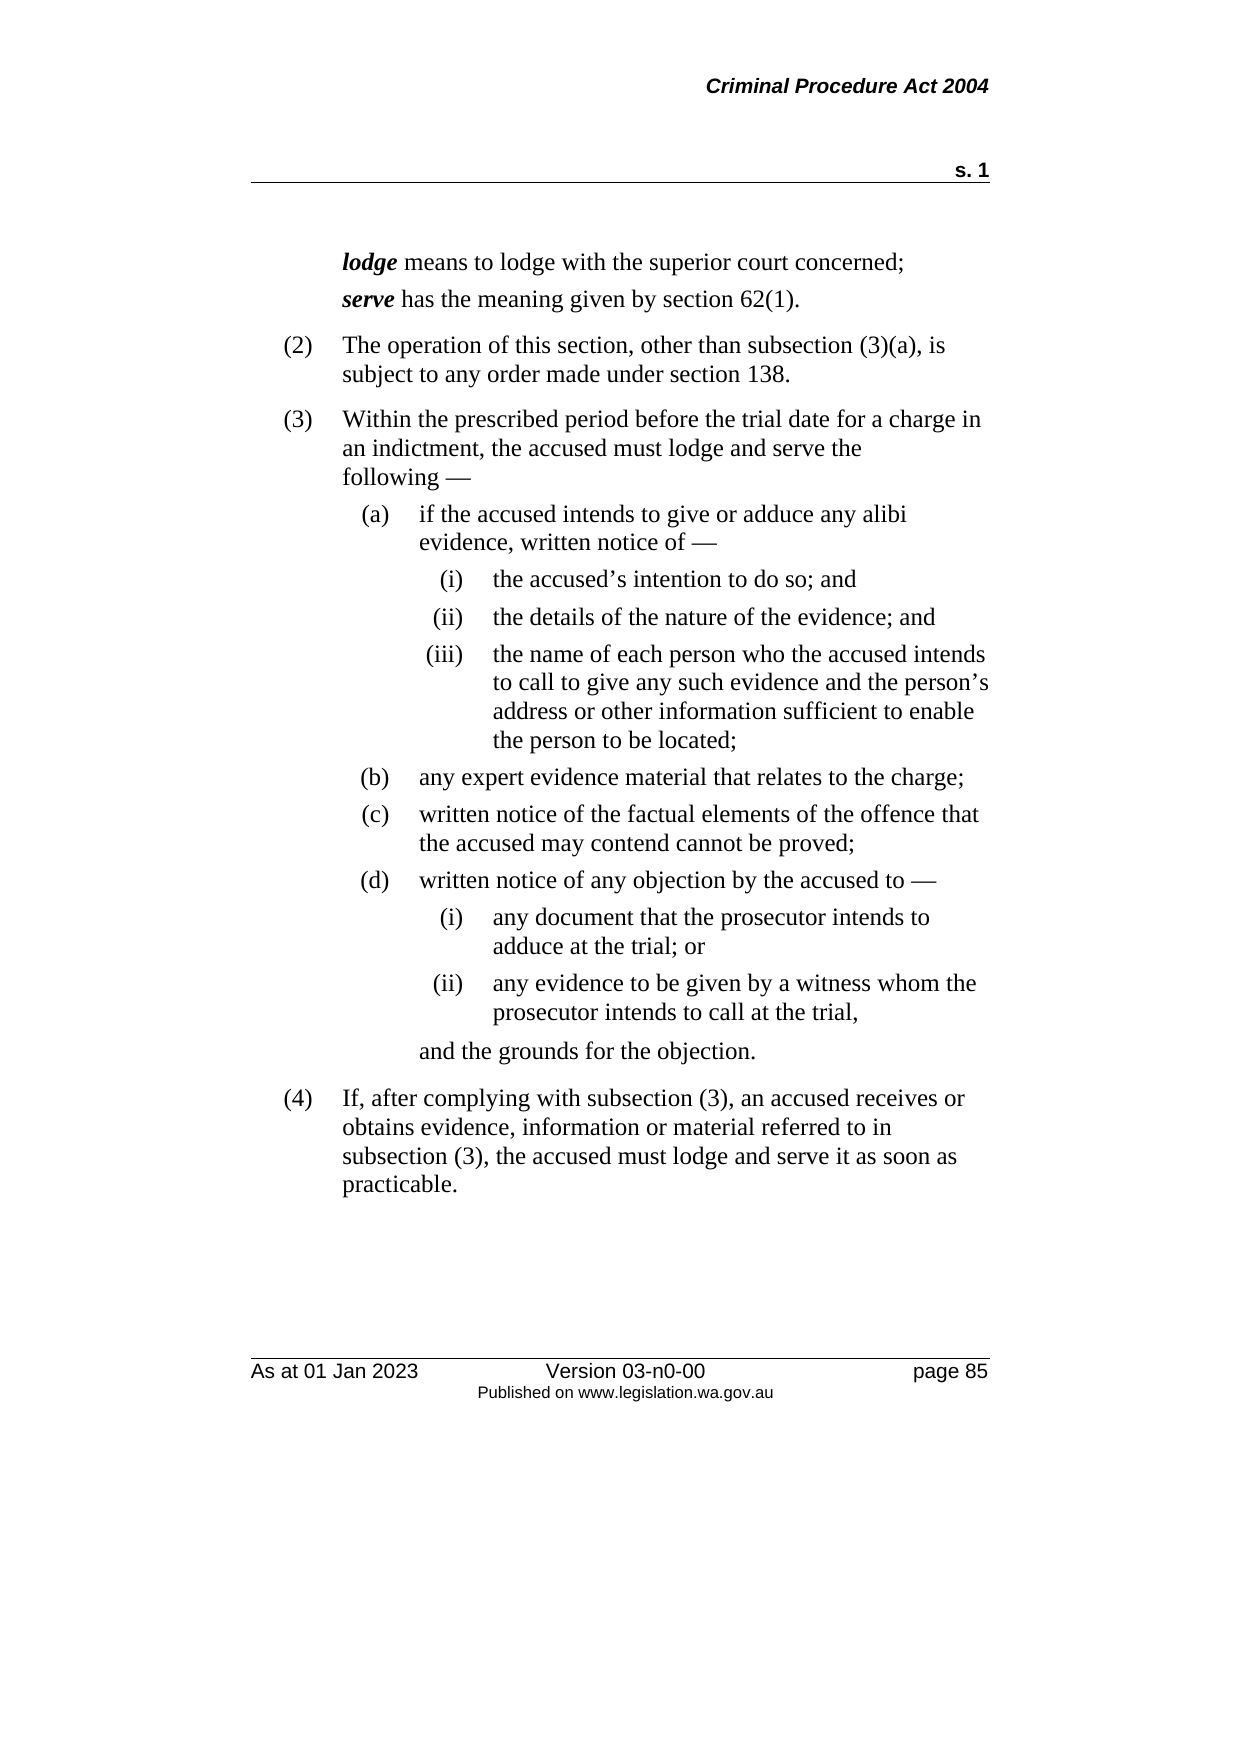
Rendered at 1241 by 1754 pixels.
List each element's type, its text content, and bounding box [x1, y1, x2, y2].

text (a) if the accused intends to give or adduce any alibi evidence, written notice of — [251, 499, 990, 556]
text serve has the meaning given by section 62(1). [251, 284, 990, 313]
text (2) The operation of this section, other than subsection (3)(a), is subject to any order made under section 138. [251, 330, 990, 387]
text (i) any document that the prosecutor intends to adduce at the trial; or [251, 902, 990, 959]
text (iii) the name of each person who the accused intends to call to give any such evidence and the person’s address or other information sufficient to enable the person to be located; [251, 639, 990, 754]
text (b) any expert evidence material that relates to the charge; [251, 762, 990, 791]
text (ii) any evidence to be given by a witness whom the prosecutor intends to call at the trial, [251, 968, 990, 1025]
text (ii) the details of the nature of the evidence; and [251, 602, 990, 630]
text (i) the accused’s intention to do so; and [251, 564, 990, 593]
text (3) Within the prescribed period before the trial date for a charge in an indictment, the accused must lodge and serve the following — [251, 404, 990, 490]
text lodge means to lodge with the superior court concerned; [251, 247, 990, 276]
text (d) written notice of any objection by the accused to — [251, 865, 990, 894]
text (c) written notice of the factual elements of the offence that the accused may contend cannot be proved; [251, 799, 990, 857]
text and the grounds for the objection. [251, 1036, 990, 1064]
text (4) If, after complying with subsection (3), an accused receives or obtains evidence, information or material referred to in subsection (3), the accused must lodge and serve it as soon as practicable. [251, 1083, 990, 1198]
